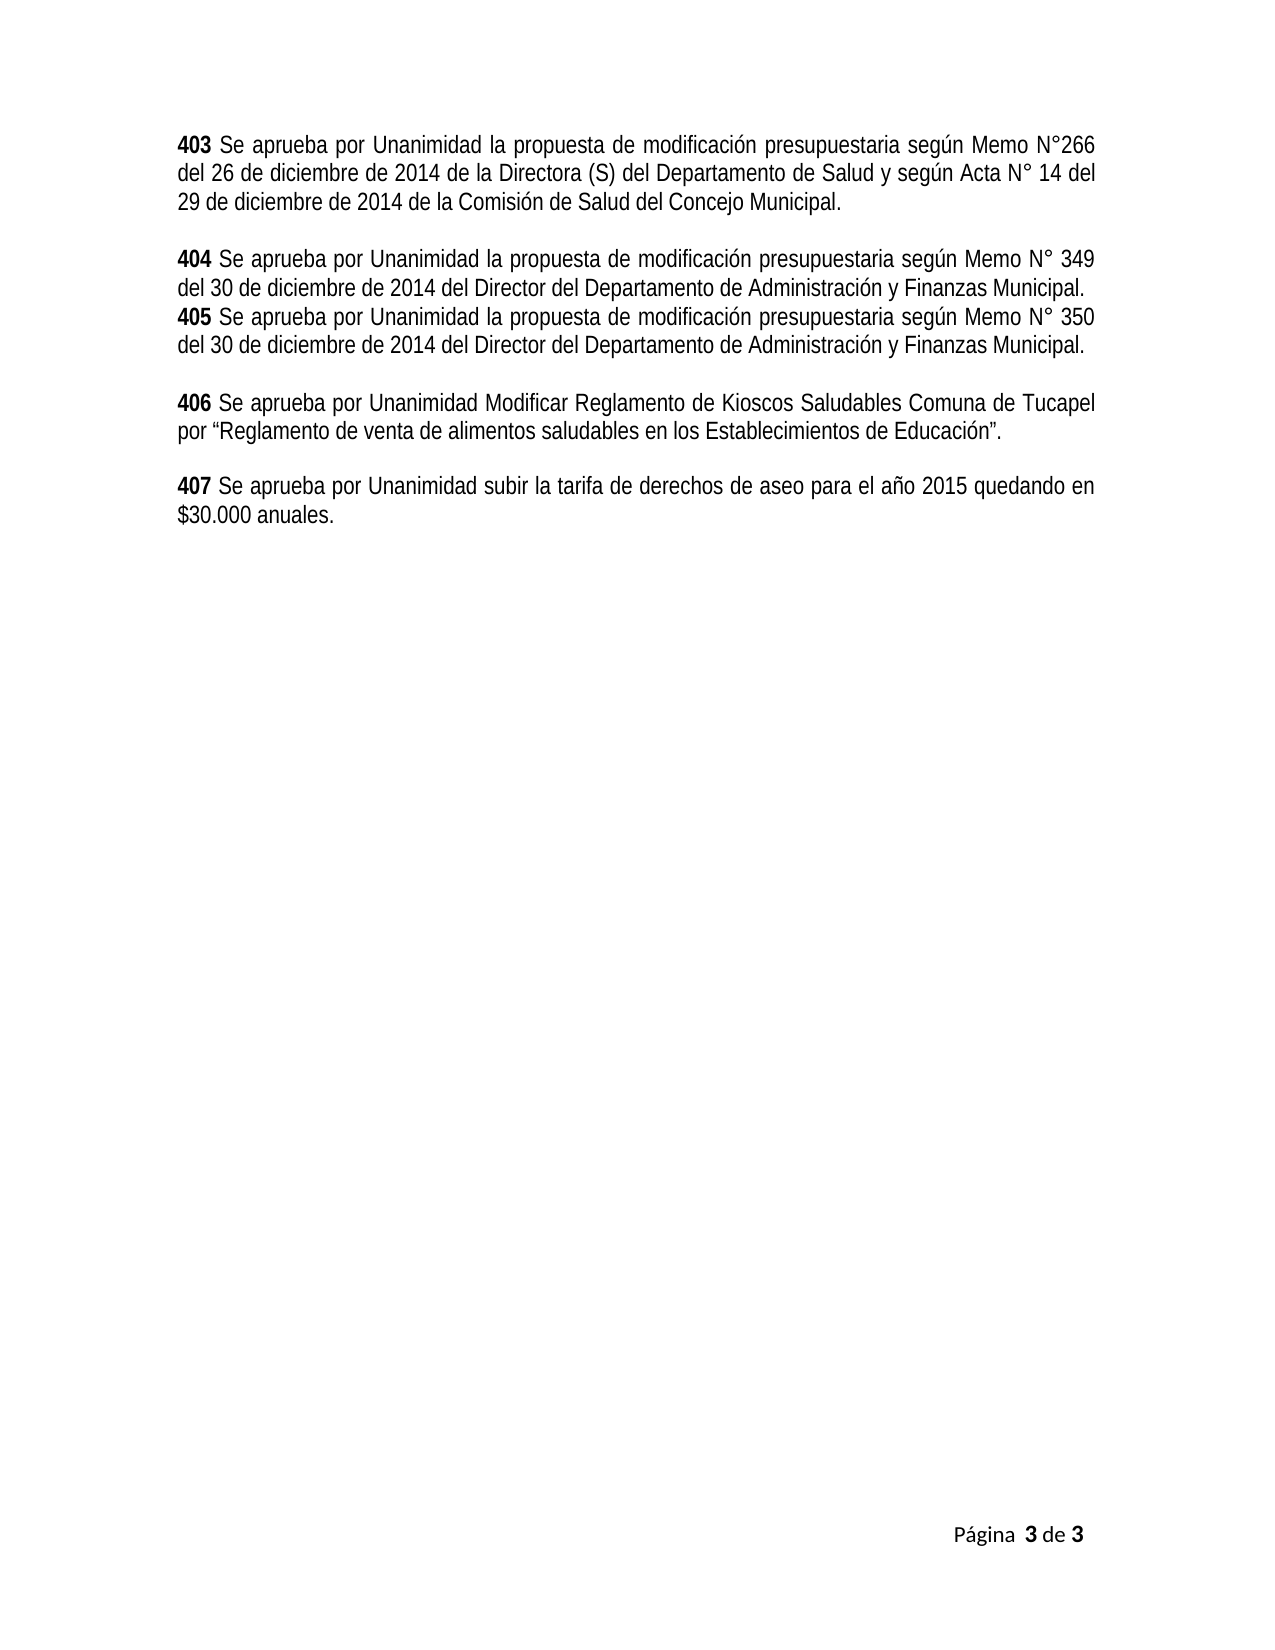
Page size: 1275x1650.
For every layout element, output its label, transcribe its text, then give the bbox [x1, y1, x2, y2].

list 403 Se aprueba por Unanimidad la propuesta de modificación presupuestaria según Memo N°266 del 26 de diciembre de 2014 de la Directora (S) del Departamento de Salud y según Acta N° 14 del 29 de diciembre de 2014 de la Comisión de Salud del Concejo Municipal. [177, 130, 1098, 216]
list 406 Se aprueba por Unanimidad Modificar Reglamento de Kioscos Saludables Comuna de Tucapel por “Reglamento de venta de alimentos saludables en los Establecimientos de Educación”. [177, 388, 1098, 445]
list 407 Se aprueba por Unanimidad subir la tarifa de derechos de aseo para el año 2015 quedando en $30.000 anuales. [177, 471, 1098, 528]
list 405 Se aprueba por Unanimidad la propuesta de modificación presupuestaria según Memo N° 350 del 30 de diciembre de 2014 del Director del Departamento de Administración y Finanzas Municipal. [177, 302, 1098, 359]
list 404 Se aprueba por Unanimidad la propuesta de modificación presupuestaria según Memo N° 349 del 30 de diciembre de 2014 del Director del Departamento de Administración y Finanzas Municipal. [177, 244, 1098, 302]
